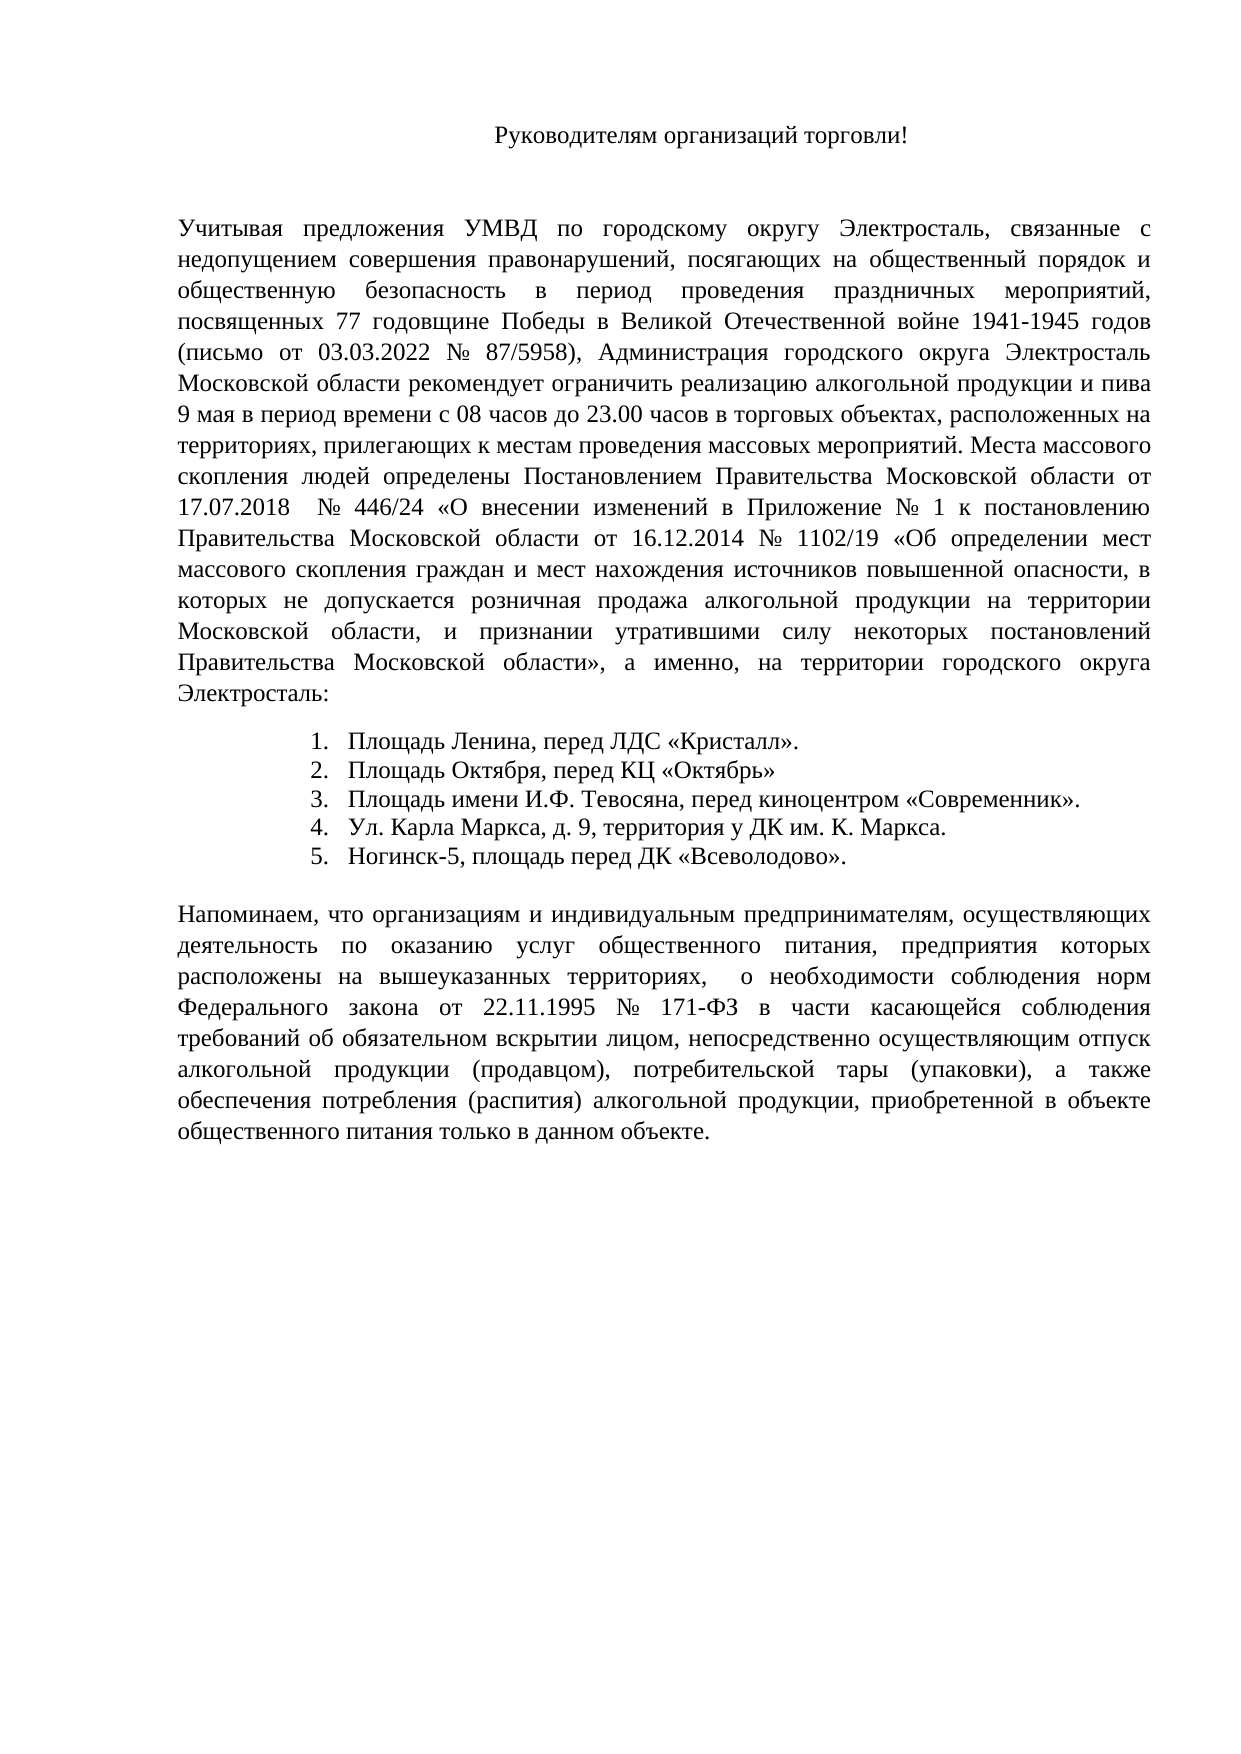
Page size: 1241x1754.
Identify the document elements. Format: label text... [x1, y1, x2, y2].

list Ул. Карла Маркса, д. 9, территория у ДК им. К. Маркса. [310, 812, 1152, 841]
text Учитывая предложения УМВД по городскому округу Электросталь, связанные с недопущением совершения правонарушений, посягающих на общественный порядок и общественную безопасность в период проведения праздничных мероприятий, посвященных 77 годовщине Победы в Великой Отечественной войне 1941-1945 годов (письмо от 03.03.2022 № 87/5958), Администрация городского округа Электросталь Московской области рекомендует ограничить реализацию алкогольной продукции и пива 9 мая в период времени с 08 часов до 23.00 часов в торговых объектах, расположенных на территориях, прилегающих к местам проведения массовых мероприятий. Места массового скопления людей определены Постановлением Правительства Московской области от 17.07.2018 № 446/24 «О внесении изменений в Приложение № 1 к постановлению Правительства Московской области от 16.12.2014 № 1102/19 «Об определении мест массового скопления граждан и мест нахождения источников повышенной опасности, в которых не допускается розничная продажа алкогольной продукции на территории Московской области, и признании утратившими силу некоторых постановлений Правительства Московской области», а именно, на территории городского округа Электросталь: [177, 213, 1152, 707]
list Площадь Ленина, перед ЛДС «Кристалл». [310, 726, 1152, 755]
list Ногинск-5, площадь перед ДК «Всеволодово». [310, 841, 1152, 870]
list Площадь имени И.Ф. Тевосяна, перед киноцентром «Современник». [310, 784, 1152, 812]
text Напоминаем, что организациям и индивидуальным предпринимателям, осуществляющих деятельность по оказанию услуг общественного питания, предприятия которых расположены на вышеуказанных территориях, о необходимости соблюдения норм Федерального закона от 22.11.1995 № 171-ФЗ в части касающейся соблюдения требований об обязательном вскрытии лицом, непосредственно осуществляющим отпуск алкогольной продукции (продавцом), потребительской тары (упаковки), а также обеспечения потребления (распития) алкогольной продукции, приобретенной в объекте общественного питания только в данном объекте. [177, 899, 1152, 1145]
text Руководителям организаций торговли! [177, 121, 1152, 150]
list Площадь Октября, перед КЦ «Октябрь» [310, 755, 1152, 784]
